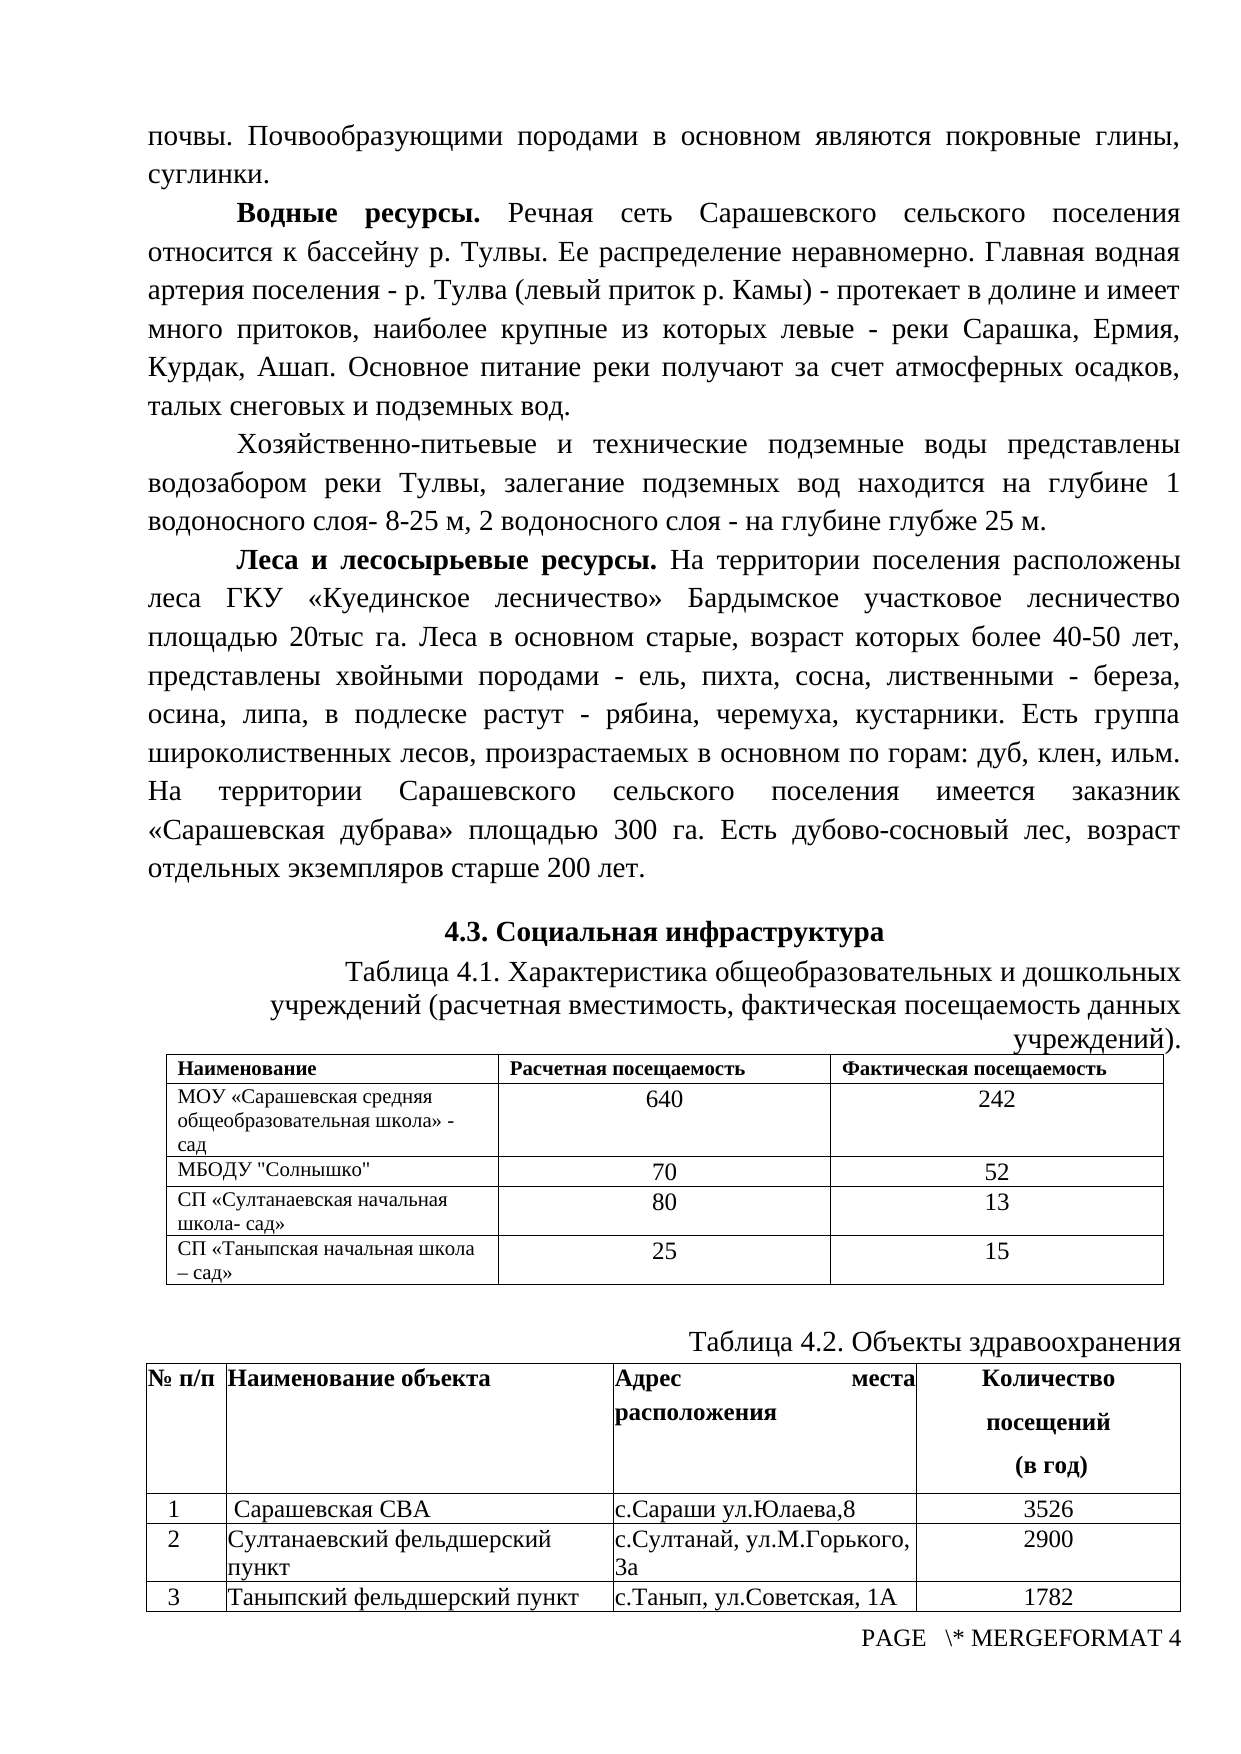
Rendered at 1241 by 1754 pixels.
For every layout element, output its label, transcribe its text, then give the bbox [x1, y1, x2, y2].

table_cell 3 [147, 1582, 226, 1611]
text Таблица 4.2. Объекты здравоохранения [148, 1324, 1181, 1357]
table_cell 1782 [917, 1582, 1180, 1611]
table_header Наименование объекта [227, 1364, 613, 1493]
table_cell 2 [147, 1524, 226, 1581]
table_cell СП «Таныпская начальная школа – сад» [167, 1236, 498, 1284]
table_cell 640 [499, 1084, 830, 1156]
table_cell 242 [831, 1084, 1163, 1156]
table_header № п/п [147, 1364, 226, 1493]
text Водные ресурсы. Речная сеть Сарашевского сельского поселения относится к бассейну р. Тулвы. Ее распределение неравномерно. Главная водная артерия поселения - р. Тулва (левый приток р. Камы) - протекает в долине и имеет много притоков, наиболее крупные из которых левые - реки Сарашка, Ермия, Курдак, Ашап. Основное питание реки получают за счет атмосферных осадков, талых снеговых и подземных вод. [148, 195, 1181, 421]
table_header Расчетная посещаемость [499, 1055, 830, 1083]
table_header Адрес места расположения [614, 1364, 916, 1493]
table_cell Таныпский фельдшерский пункт [227, 1582, 613, 1611]
table_cell МБОДУ "Солнышко" [167, 1157, 498, 1186]
table_cell 13 [831, 1187, 1163, 1235]
table_cell МОУ «Сарашевская средняя общеобразовательная школа» - сад [167, 1084, 498, 1156]
text Таблица 4.1. Характеристика общеобразовательных и дошкольных учреждений (расчетная вместимость, фактическая посещаемость данных учреждений). [148, 954, 1181, 1054]
table_cell 1 [147, 1494, 226, 1523]
table_header Наименование [167, 1055, 498, 1083]
table_cell 70 [499, 1157, 830, 1186]
table_cell 80 [499, 1187, 830, 1235]
table_cell 15 [831, 1236, 1163, 1284]
table_cell Сарашевская СВА [227, 1494, 613, 1523]
table_cell 2900 [917, 1524, 1180, 1581]
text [148, 118, 1181, 190]
table_cell 52 [831, 1157, 1163, 1186]
table_cell Султанаевский фельдшерский пункт [227, 1524, 613, 1581]
text Леса и лесосырьевые ресурсы. На территории поселения расположены леса ГКУ «Куединское лесничество» Бардымское участковое лесничество площадью 20тыс га. Леса в основном старые, возраст которых более 40-50 лет, представлены хвойными породами - ель, пихта, сосна, лиственными - береза, осина, липа, в подлеске растут - рябина, черемуха, кустарники. Есть группа широколиственных лесов, произрастаемых в основном по горам: дуб, клен, ильм. На территории Сарашевского сельского поселения имеется заказник «Сарашевская дубрава» площадью 300 га. Есть дубово-сосновый лес, возраст отдельных экземпляров старше 200 лет. [148, 542, 1181, 884]
table_cell СП «Султанаевская начальная школа- сад» [167, 1187, 498, 1235]
table_cell с.Танып, ул.Советская, 1А [614, 1582, 916, 1611]
table_header Фактическая посещаемость [831, 1055, 1163, 1083]
table_cell 25 [499, 1236, 830, 1284]
text Хозяйственно-питьевые и технические подземные воды представлены водозабором реки Тулвы, залегание подземных вод находится на глубине 1 водоносного слоя- 8-25 м, 2 водоносного слоя - на глубине глубже 25 м. [148, 426, 1181, 537]
table_cell с.Султанай, ул.М.Горького, 3а [614, 1524, 916, 1581]
subtitle 4.3. Социальная инфраструктура [148, 914, 1181, 947]
table_cell с.Сараши ул.Юлаева,8 [614, 1494, 916, 1523]
table_header Количество посещений (в год) [917, 1364, 1180, 1493]
table_cell 3526 [917, 1494, 1180, 1523]
